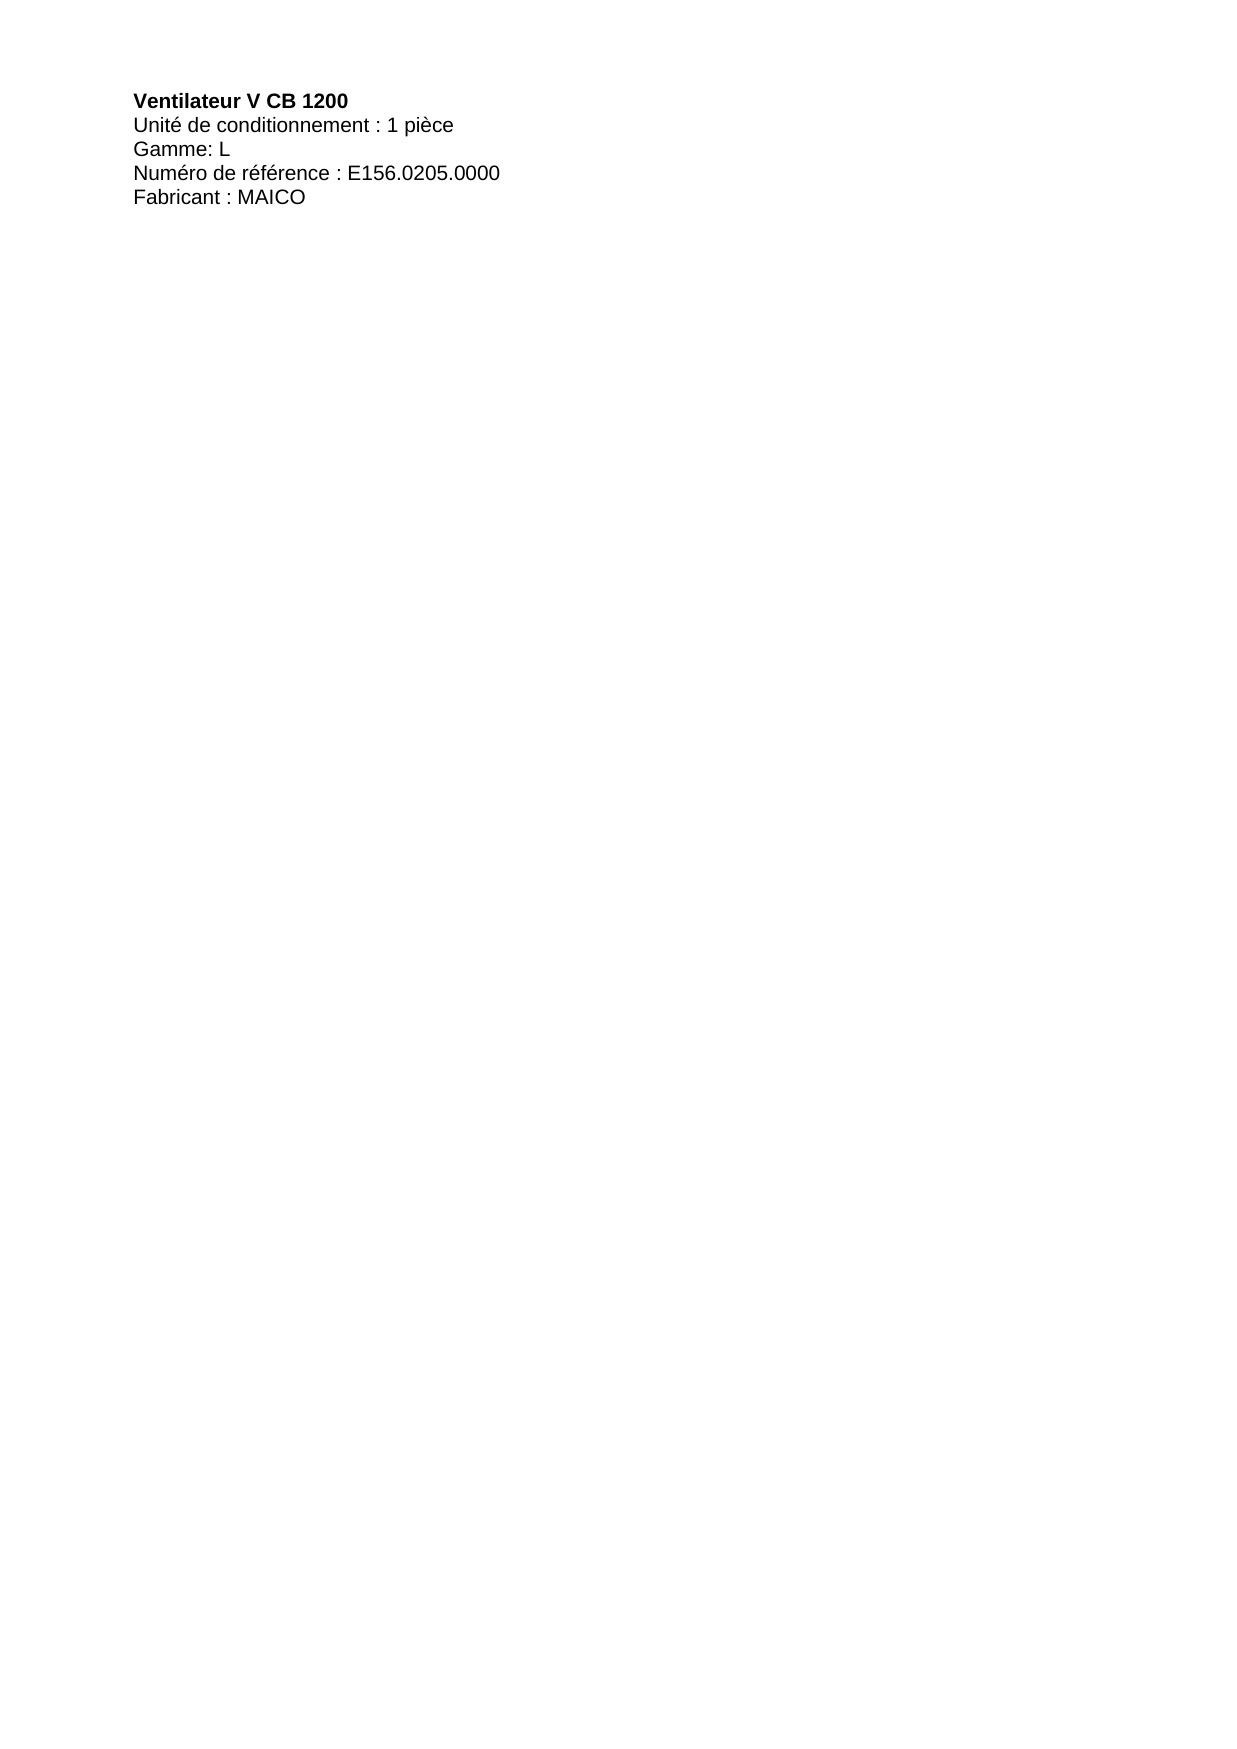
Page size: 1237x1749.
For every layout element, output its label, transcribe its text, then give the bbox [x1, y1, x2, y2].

text Ventilateur V CB 1200Unité de conditionnement : 1 pièceGamme: L Numéro de référence : E156.0205.0000Fabricant : MAICO [133, 89, 1148, 208]
